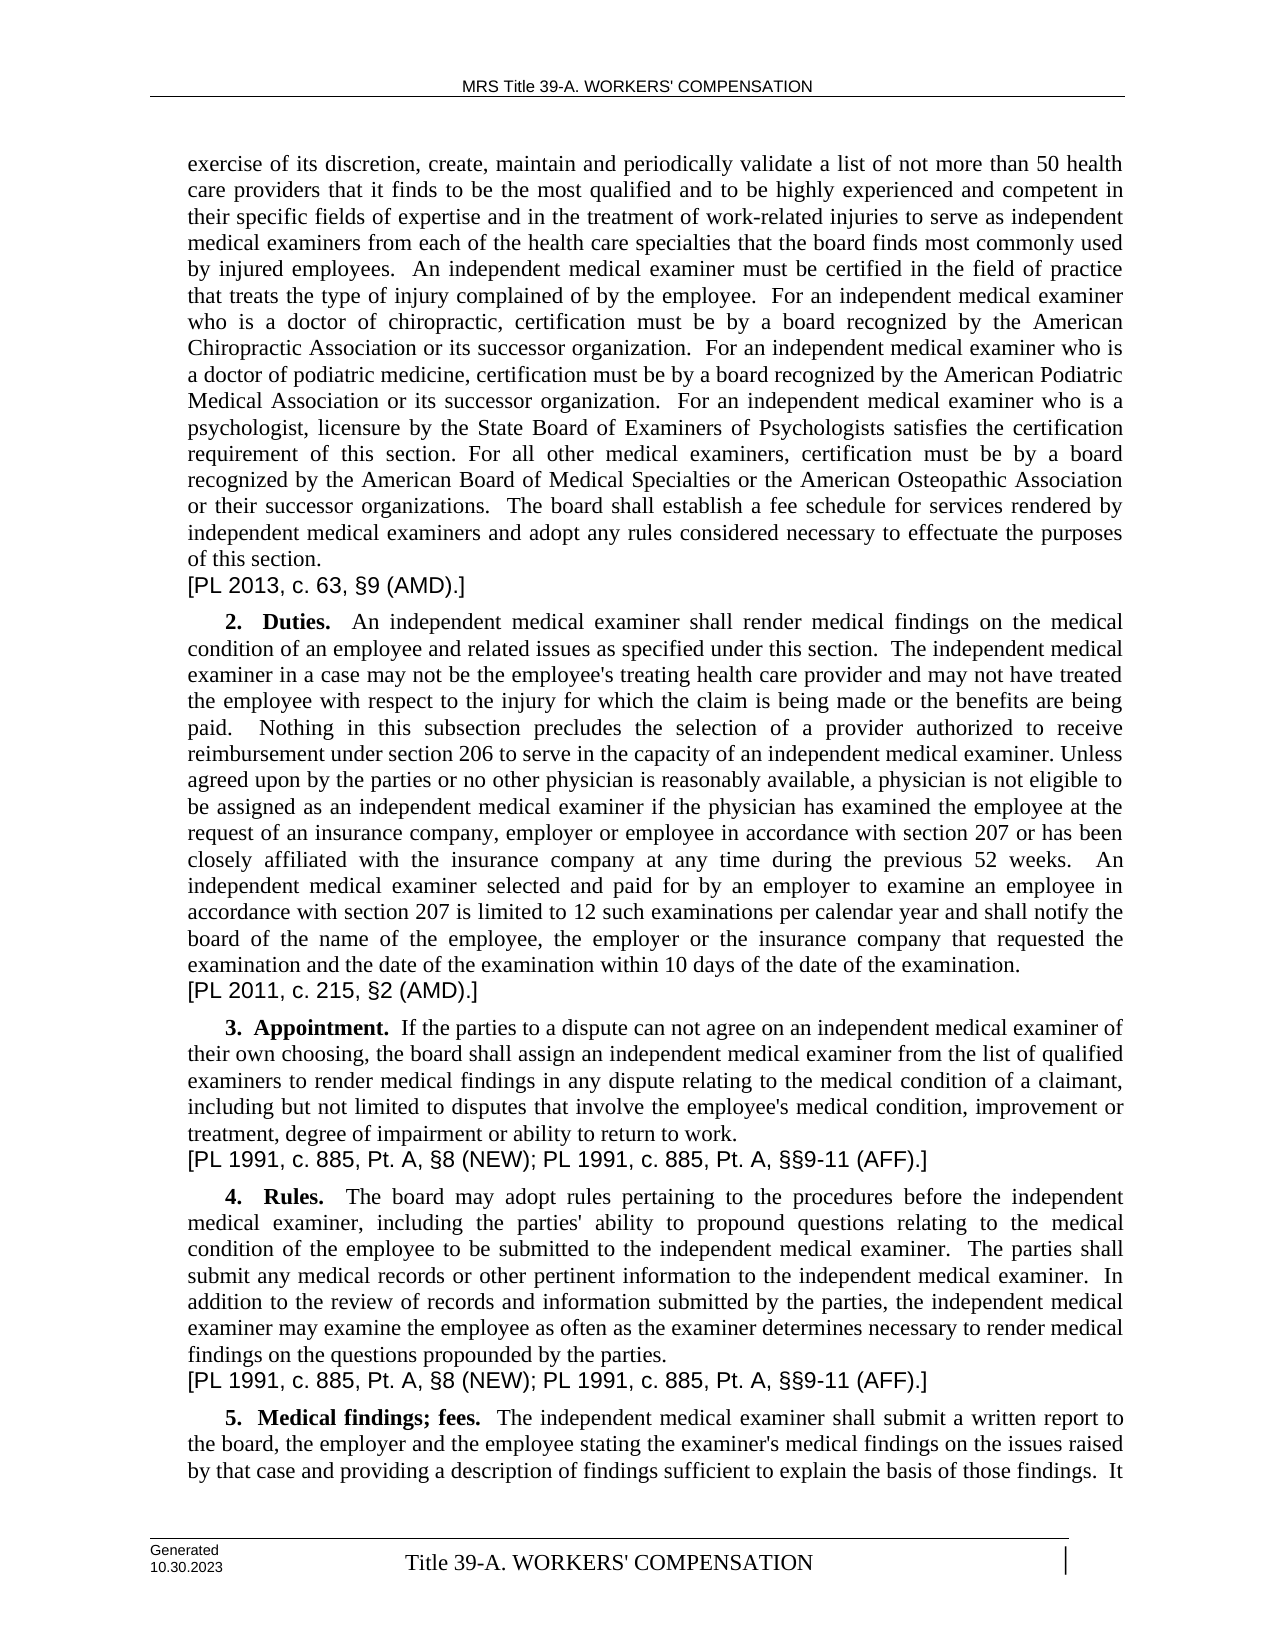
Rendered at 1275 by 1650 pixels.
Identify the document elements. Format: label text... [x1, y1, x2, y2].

text [PL 1991, c. 885, Pt. A, §8 (NEW); PL 1991, c. 885, Pt. A, §§9-11 (AFF).] [187, 1367, 1125, 1393]
text 2. Duties. An independent medical examiner shall render medical findings on the medical condition of an employee and related issues as specified under this section. The independent medical examiner in a case may not be the employee's treating health care provider and may not have treated the employee with respect to the injury for which the claim is being made or the benefits are being paid. Nothing in this subsection precludes the selection of a provider authorized to receive reimbursement under section 206 to serve in the capacity of an independent medical examiner. Unless agreed upon by the parties or no other physician is reasonably available, a physician is not eligible to be assigned as an independent medical examiner if the physician has examined the employee at the request of an insurance company, employer or employee in accordance with section 207 or has been closely affiliated with the insurance company at any time during the previous 52 weeks. An independent medical examiner selected and paid for by an employer to examine an employee in accordance with section 207 is limited to 12 such examinations per calendar year and shall notify the board of the name of the employee, the employer or the insurance company that requested the examination and the date of the examination within 10 days of the date of the examination. [187, 608, 1125, 977]
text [187, 1404, 1125, 1483]
text [PL 2013, c. 63, §9 (AMD).] [187, 572, 1125, 598]
text 3. Appointment. If the parties to a dispute can not agree on an independent medical examiner of their own choosing, the board shall assign an independent medical examiner from the list of qualified examiners to render medical findings in any dispute relating to the medical condition of a claimant, including but not limited to disputes that involve the employee's medical condition, improvement or treatment, degree of impairment or ability to return to work. [187, 1014, 1125, 1146]
text [PL 1991, c. 885, Pt. A, §8 (NEW); PL 1991, c. 885, Pt. A, §§9-11 (AFF).] [187, 1146, 1125, 1172]
text [PL 2011, c. 215, §2 (AMD).] [187, 977, 1125, 1004]
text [187, 150, 1125, 572]
text 4. Rules. The board may adopt rules pertaining to the procedures before the independent medical examiner, including the parties' ability to propound questions relating to the medical condition of the employee to be submitted to the independent medical examiner. The parties shall submit any medical records or other pertinent information to the independent medical examiner. In addition to the review of records and information submitted by the parties, the independent medical examiner may examine the employee as often as the examiner determines necessary to render medical findings on the questions propounded by the parties. [187, 1183, 1125, 1367]
